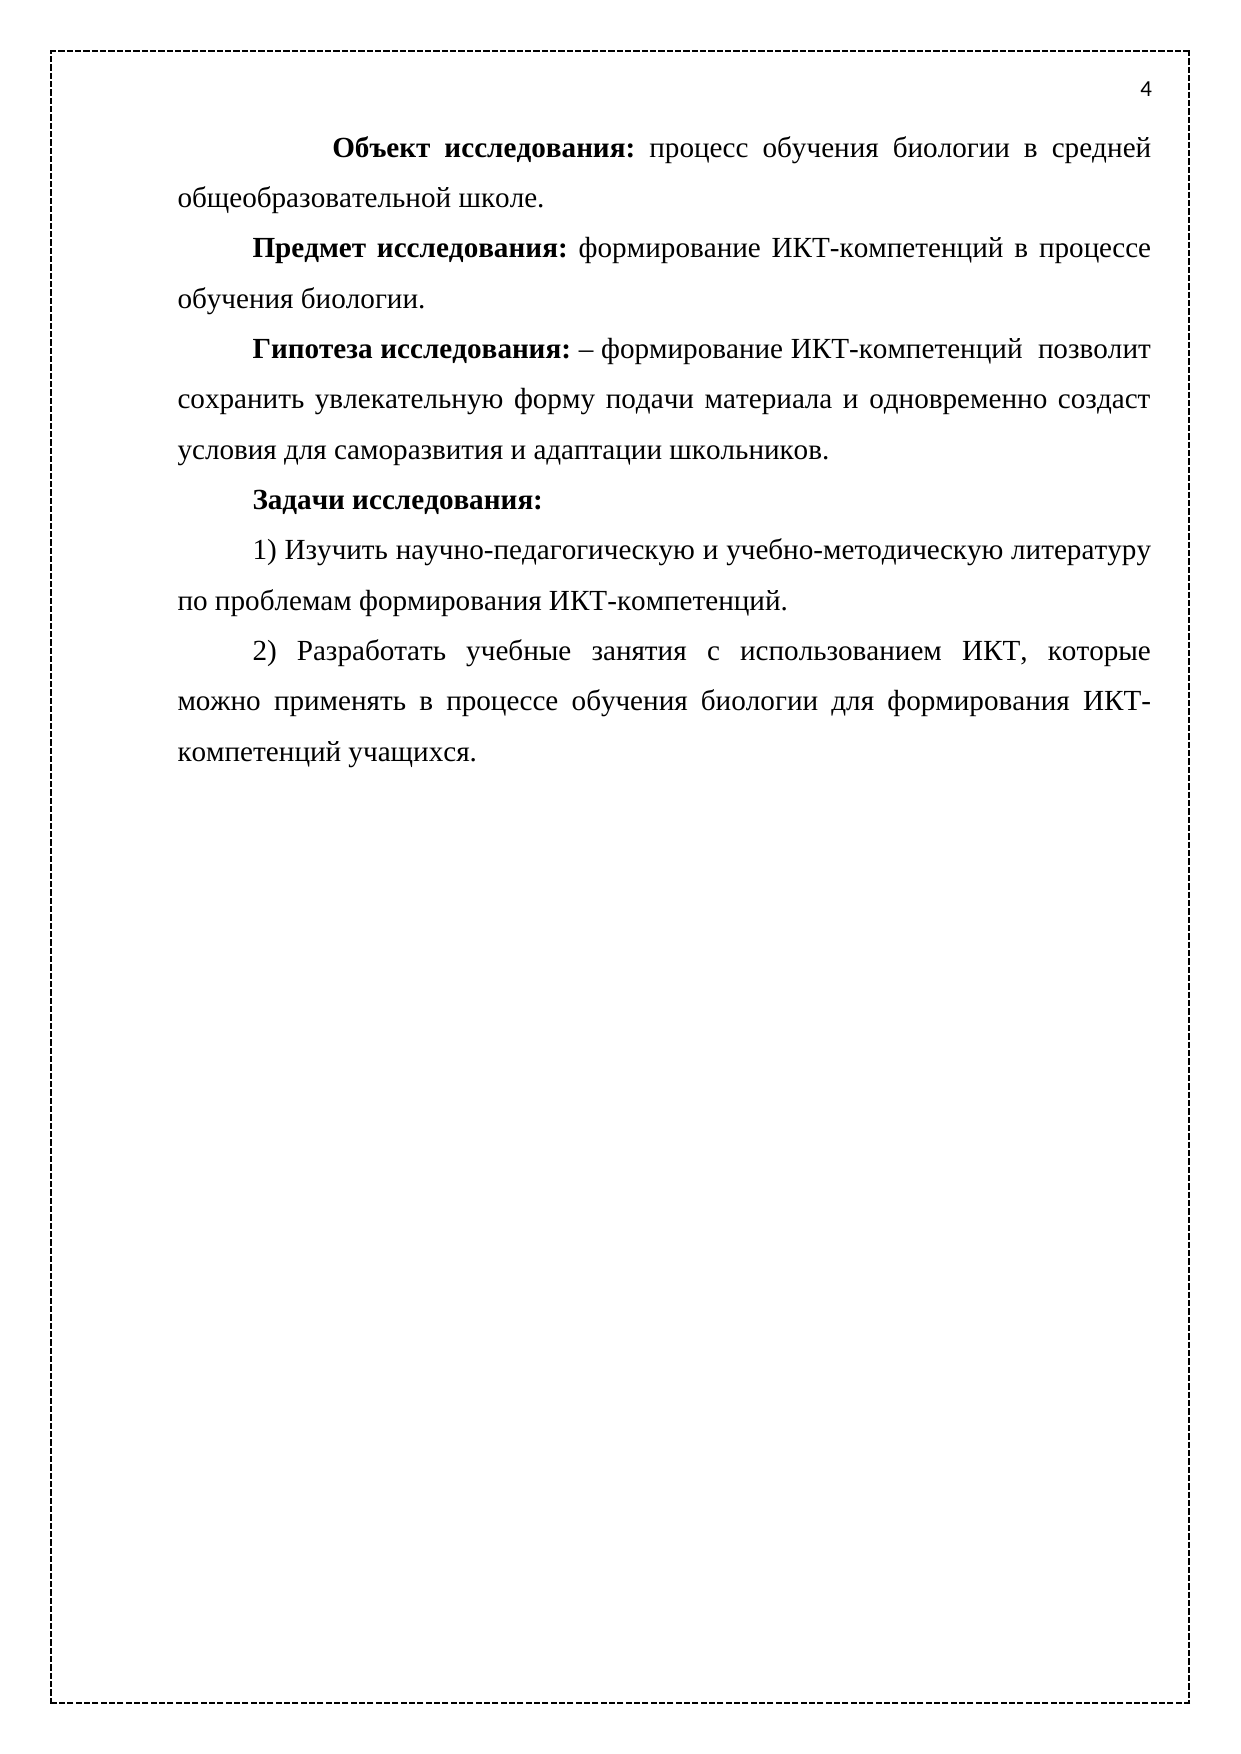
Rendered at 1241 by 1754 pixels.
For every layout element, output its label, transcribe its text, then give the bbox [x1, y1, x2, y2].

text Гипотеза исследования: – формирование ИКТ-компетенций позволит сохранить увлекательную форму подачи материала и одновременно создаст условия для саморазвития и адаптации школьников. [177, 331, 1152, 465]
text Предмет исследования: формирование ИКТ-компетенций в процессе обучения биологии. [177, 231, 1152, 314]
text Объект исследования: процесс обучения биологии в средней общеобразовательной школе. [177, 130, 1152, 214]
text Задачи исследования: [177, 482, 1152, 516]
text 1) Изучить научно-педагогическую и учебно-методическую литературу по проблемам формирования ИКТ-компетенций. [177, 532, 1152, 616]
text 2) Разработать учебные занятия с использованием ИКТ, которые можно применять в процессе обучения биологии для формирования ИКТ-компетенций учащихся. [177, 633, 1152, 767]
